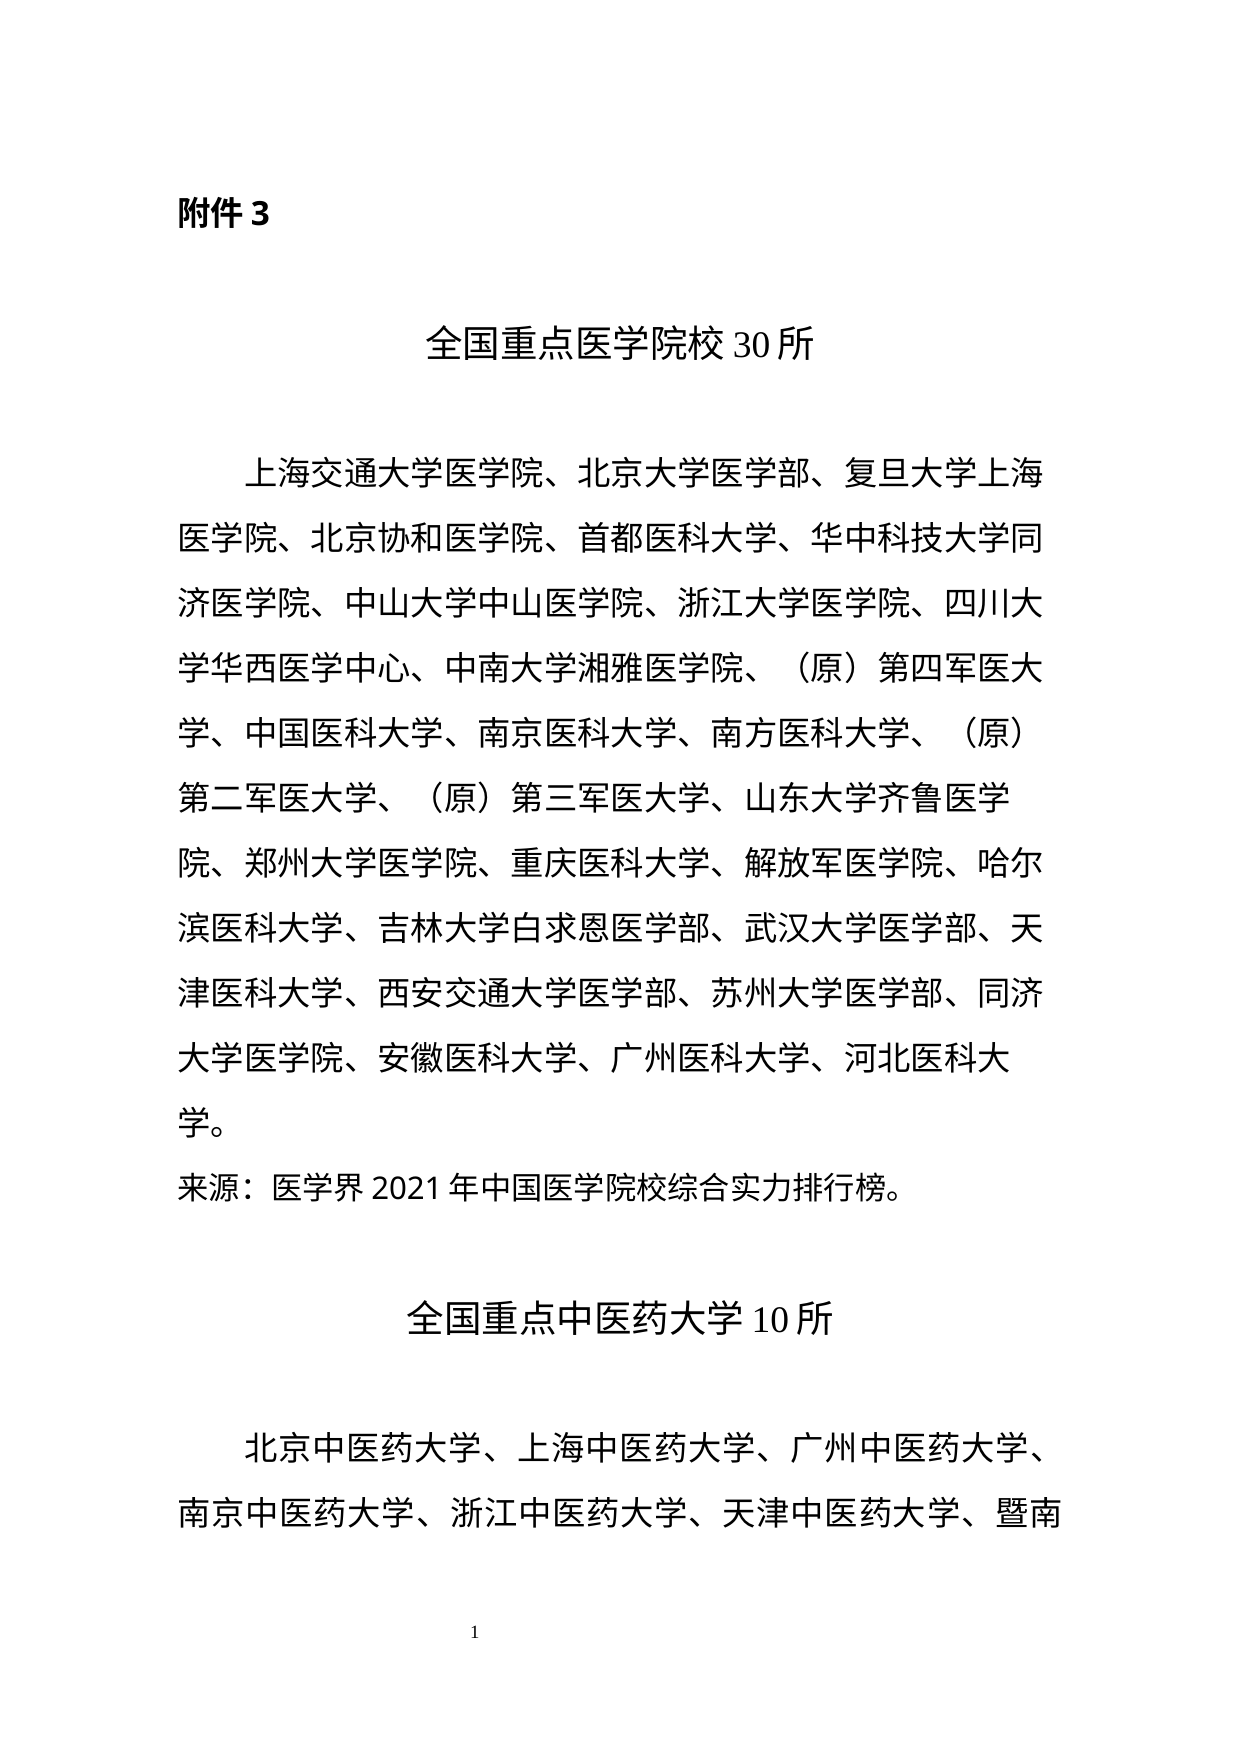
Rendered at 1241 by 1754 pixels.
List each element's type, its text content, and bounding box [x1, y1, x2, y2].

text 来源：医学界2021年中国医学院校综合实力排行榜。 [177, 1153, 1063, 1218]
text 全国重点中医药大学10所 [177, 1283, 1063, 1348]
text 全国重点医学院校30所 [177, 308, 1063, 373]
text 附件3 [177, 178, 1063, 243]
text 上海交通大学医学院、北京大学医学部、复旦大学上海医学院、北京协和医学院、首都医科大学、华中科技大学同济医学院、中山大学中山医学院、浙江大学医学院、四川大学华西医学中心、中南大学湘雅医学院、（原）第四军医大学、中国医科大学、南京医科大学、南方医科大学、（原）第二军医大学、（原）第三军医大学、山东大学齐鲁医学院、郑州大学医学院、重庆医科大学、解放军医学院、哈尔滨医科大学、吉林大学白求恩医学部、武汉大学医学部、天津医科大学、西安交通大学医学部、苏州大学医学部、同济大学医学院、安徽医科大学、广州医科大学、河北医科大学。 [177, 438, 1063, 1153]
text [177, 1413, 1063, 1543]
